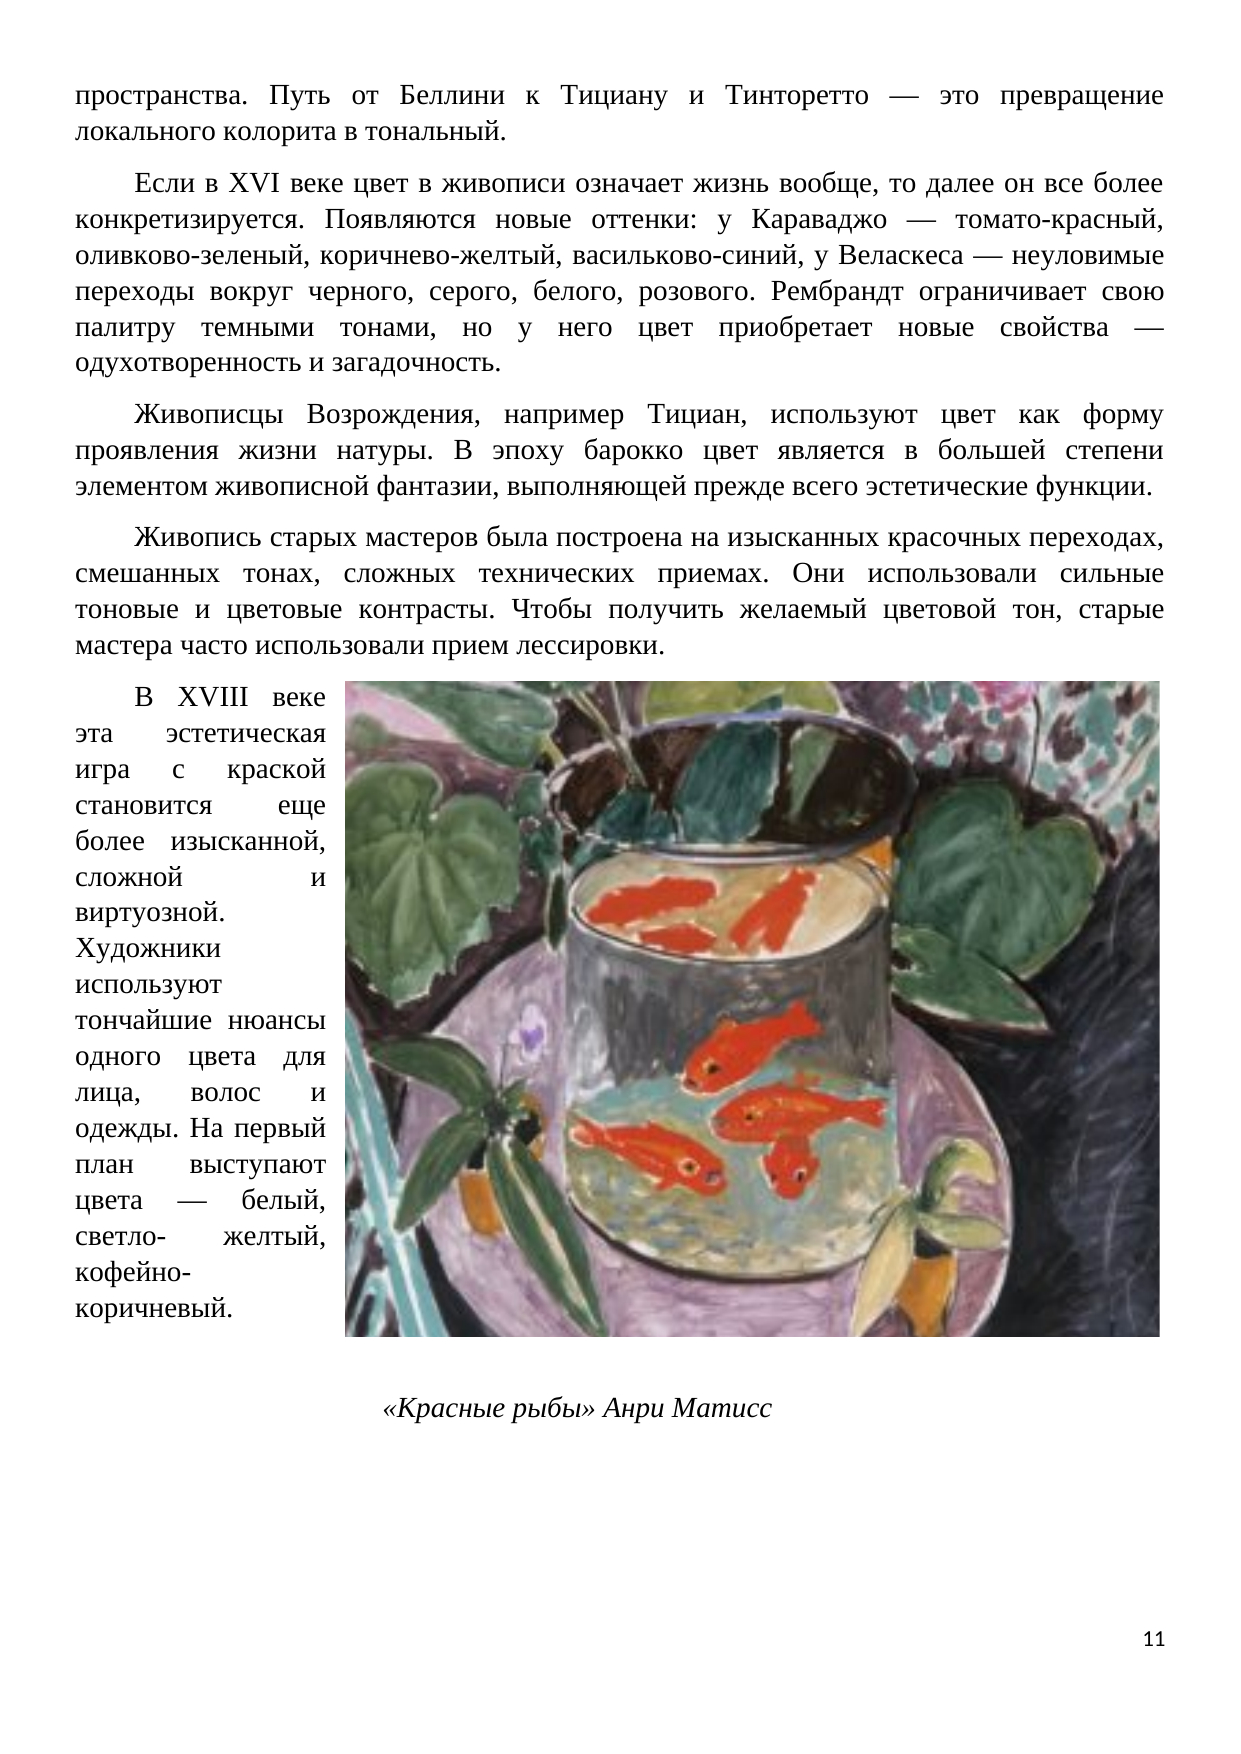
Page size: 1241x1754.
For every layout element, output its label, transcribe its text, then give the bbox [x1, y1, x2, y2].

text Если в XVI веке цвет в живописи означает жизнь вообще, то далее он все более конкретизируется. Появляются новые оттенки: у Караваджо — томато-красный, оливково-зеленый, коричнево-желтый, васильково-синий, у Веласкеса — неуловимые переходы вокруг черного, серого, белого, розового. Рембрандт ограничивает свою палитру темными тонами, но у него цвет приобретает новые свойства — одухотворенность и загадочность. [75, 162, 1165, 378]
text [75, 75, 1165, 147]
text «Красные рыбы» Анри Матисс [75, 1391, 1165, 1424]
text Живопись старых мастеров была построена на изысканных красочных переходах, смешанных тонах, сложных технических приемах. Они использовали сильные тоновые и цветовые контрасты. Чтобы получить желаемый цветовой тон, старые мастера часто использовали прием лессировки. [75, 517, 1165, 661]
text Живописцы Возрождения, например Тициан, используют цвет как форму проявления жизни натуры. В эпоху барокко цвет является в большей степени элементом живописной фантазии, выполняющей прежде всего эстетические функции. [75, 394, 1165, 502]
picture [345, 681, 1160, 1337]
